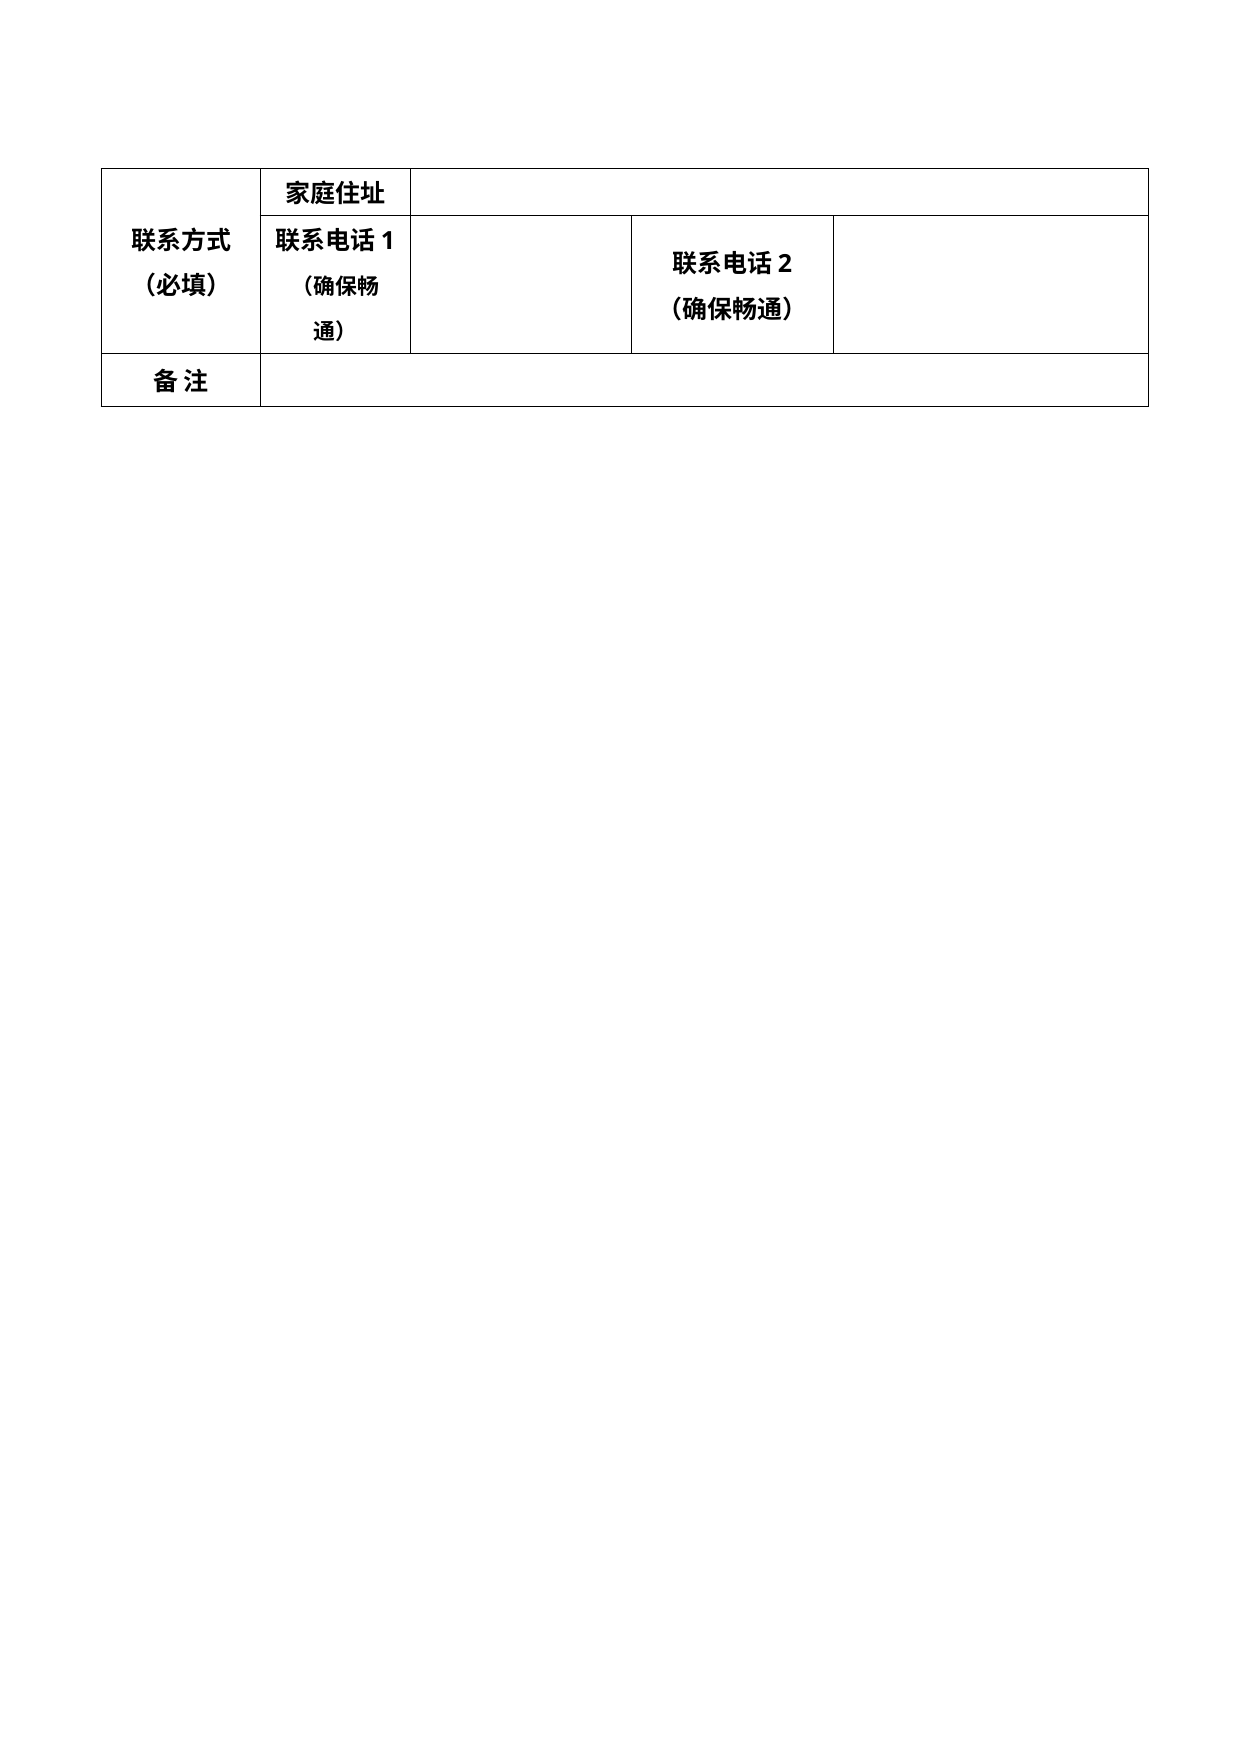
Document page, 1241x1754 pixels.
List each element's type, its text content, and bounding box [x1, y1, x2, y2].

table_cell [411, 169, 1148, 215]
table_cell 联系电话1 （确保畅通） [261, 216, 410, 353]
table_cell 家庭住址 [261, 169, 410, 215]
table_cell [261, 354, 1148, 406]
table_cell [411, 216, 631, 353]
table_cell 联系方式 （必填） [102, 169, 260, 353]
table_cell 备 注 [102, 354, 260, 406]
table_cell [834, 216, 1148, 353]
table_cell 联系电话2 （确保畅通） [632, 216, 833, 353]
